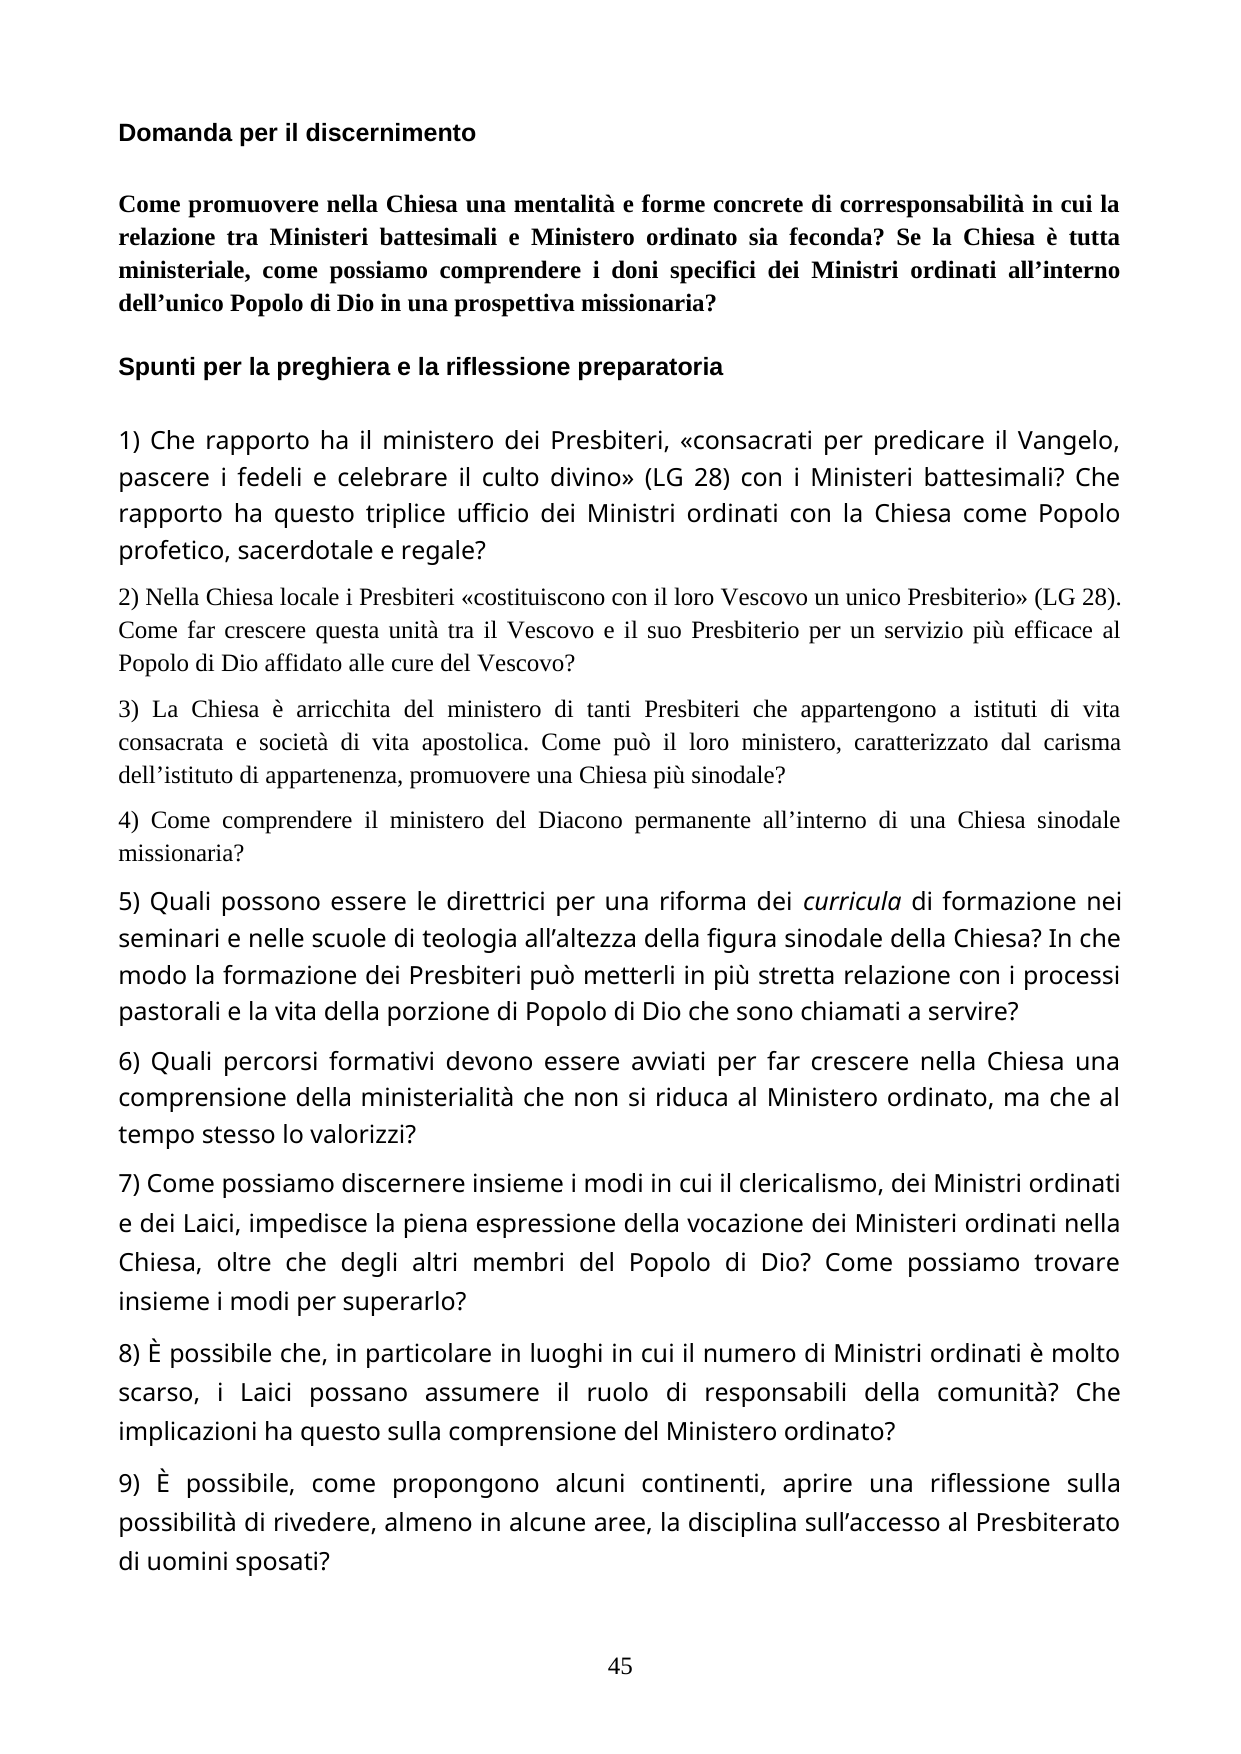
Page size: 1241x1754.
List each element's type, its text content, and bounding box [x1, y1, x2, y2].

text 2) Nella Chiesa locale i Presbiteri «costituiscono con il loro Vescovo un unico Presbiterio» (LG 28). Come far crescere questa unità tra il Vescovo e il suo Presbiterio per un servizio più efficace al Popolo di Dio affidato alle cure del Vescovo? [118, 582, 1122, 677]
text 6) Quali percorsi formativi devono essere avviati per far crescere nella Chiesa una comprensione della ministerialità che non si riduca al Ministero ordinato, ma che al tempo stesso lo valorizzi? [118, 1043, 1122, 1151]
text Domanda per il discernimento [118, 118, 1122, 147]
text Spunti per la preghiera e la riflessione preparatoria [118, 352, 1122, 381]
text 5) Quali possono essere le direttrici per una riforma dei curricula di formazione nei seminari e nelle scuole di teologia all’altezza della figura sinodale della Chiesa? In che modo la formazione dei Presbiteri può metterli in più stretta relazione con i processi pastorali e la vita della porzione di Popolo di Dio che sono chiamati a servire? [118, 884, 1122, 1028]
text 4) Come comprendere il ministero del Diacono permanente all’interno di una Chiesa sinodale missionaria? [118, 805, 1122, 867]
text 3) La Chiesa è arricchita del ministero di tanti Presbiteri che appartengono a istituti di vita consacrata e società di vita apostolica. Come può il loro ministero, caratterizzato dal carisma dell’istituto di appartenenza, promuovere una Chiesa più sinodale? [118, 694, 1122, 788]
text 1) Che rapporto ha il ministero dei Presbiteri, «consacrati per predicare il Vangelo, pascere i fedeli e celebrare il culto divino» (LG 28) con i Ministeri battesimali? Che rapporto ha questo triplice ufficio dei Ministri ordinati con la Chiesa come Popolo profetico, sacerdotale e regale? [118, 422, 1122, 567]
text 9) È possibile, come propongono alcuni continenti, aprire una riflessione sulla possibilità di rivedere, almeno in alcune aree, la disciplina sull’accesso al Presbiterato di uomini sposati? [118, 1465, 1122, 1578]
text 8) È possibile che, in particolare in luoghi in cui il numero di Ministri ordinati è molto scarso, i Laici possano assumere il ruolo di responsabili della comunità? Che implicazioni ha questo sulla comprensione del Ministero ordinato? [118, 1335, 1122, 1448]
text Come promuovere nella Chiesa una mentalità e forme concrete di corresponsabilità in cui la relazione tra Ministeri battesimali e Ministero ordinato sia feconda? Se la Chiesa è tutta ministeriale, come possiamo comprendere i doni specifici dei Ministri ordinati all’interno dell’unico Popolo di Dio in una prospettiva missionaria? [118, 189, 1122, 316]
text 7) Come possiamo discernere insieme i modi in cui il clericalismo, dei Ministri ordinati e dei Laici, impedisce la piena espressione della vocazione dei Ministeri ordinati nella Chiesa, oltre che degli altri membri del Popolo di Dio? Come possiamo trovare insieme i modi per superarlo? [118, 1166, 1122, 1318]
